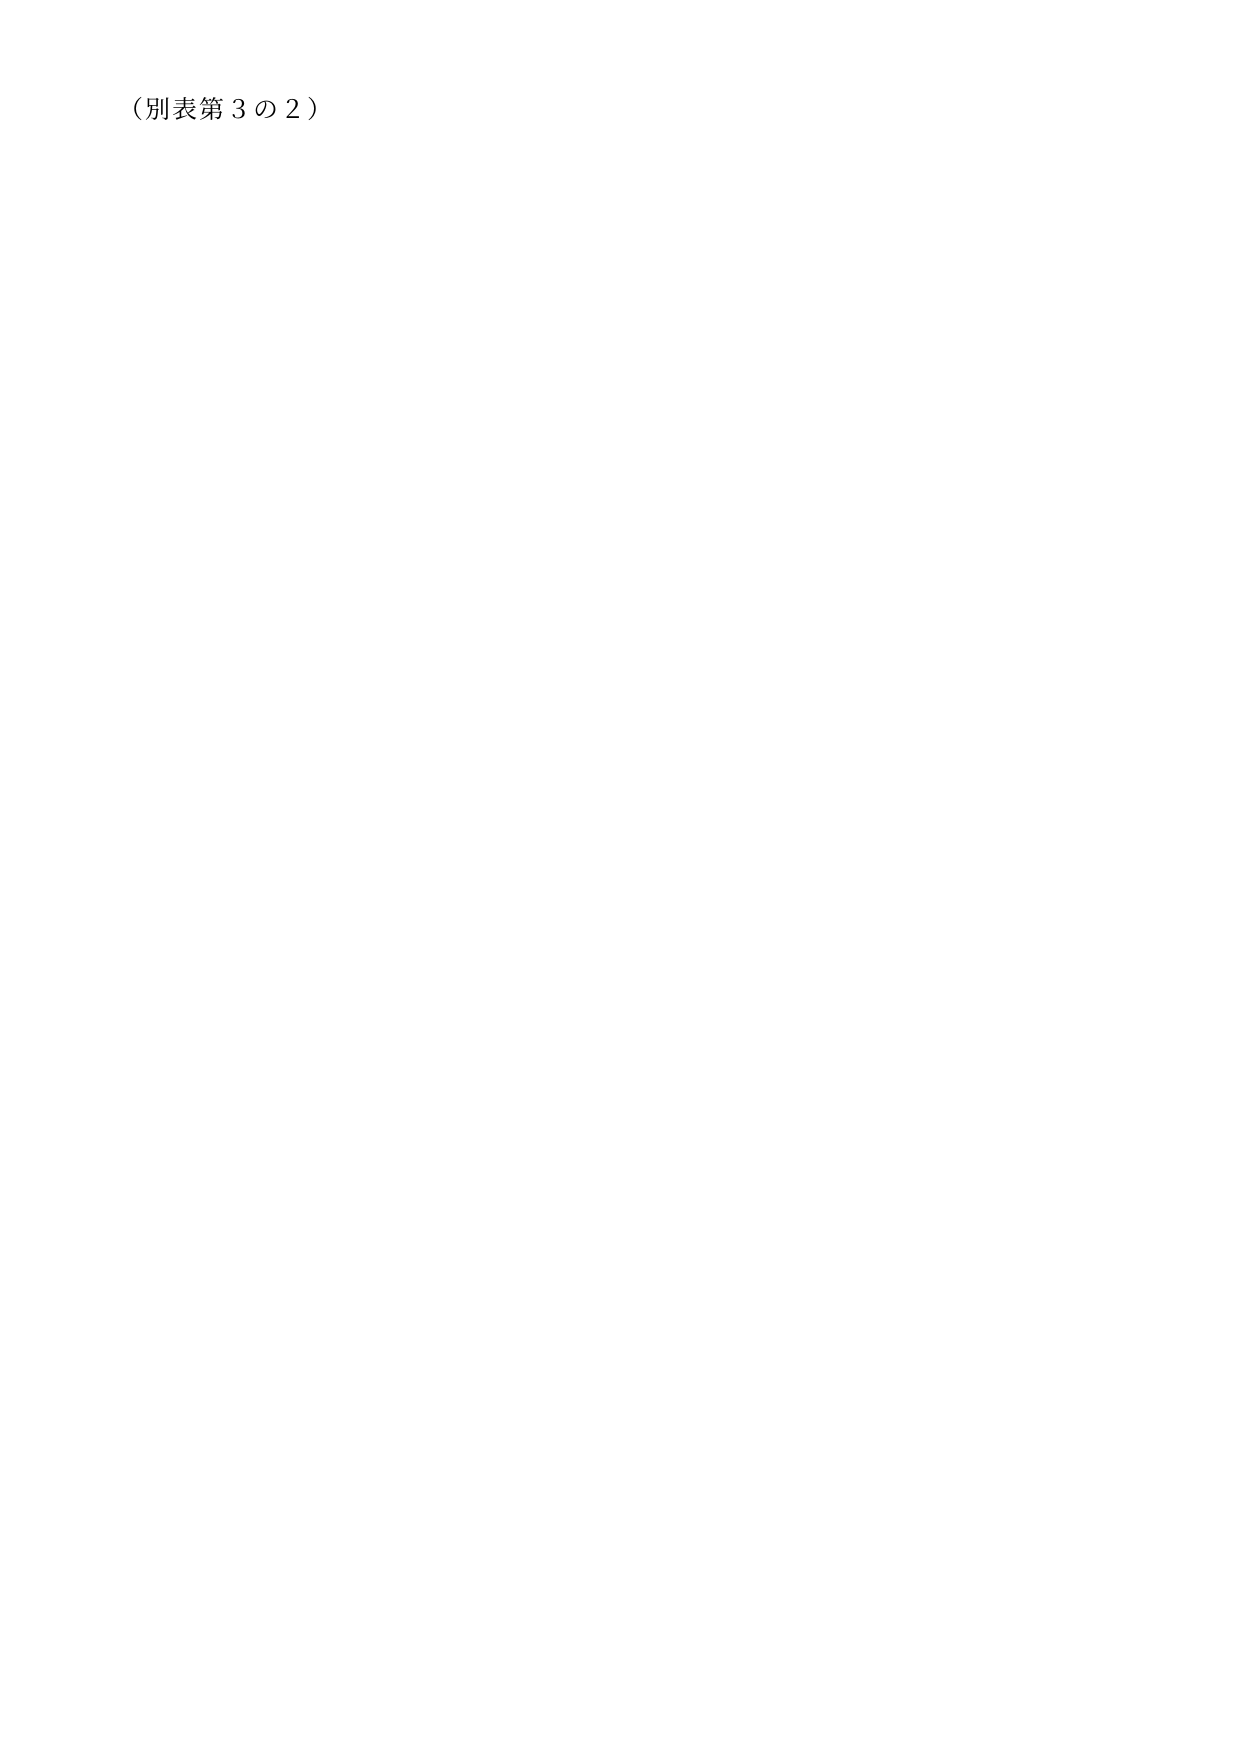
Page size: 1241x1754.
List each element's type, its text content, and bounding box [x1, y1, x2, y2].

text （別表第３の２） [118, 89, 1122, 127]
